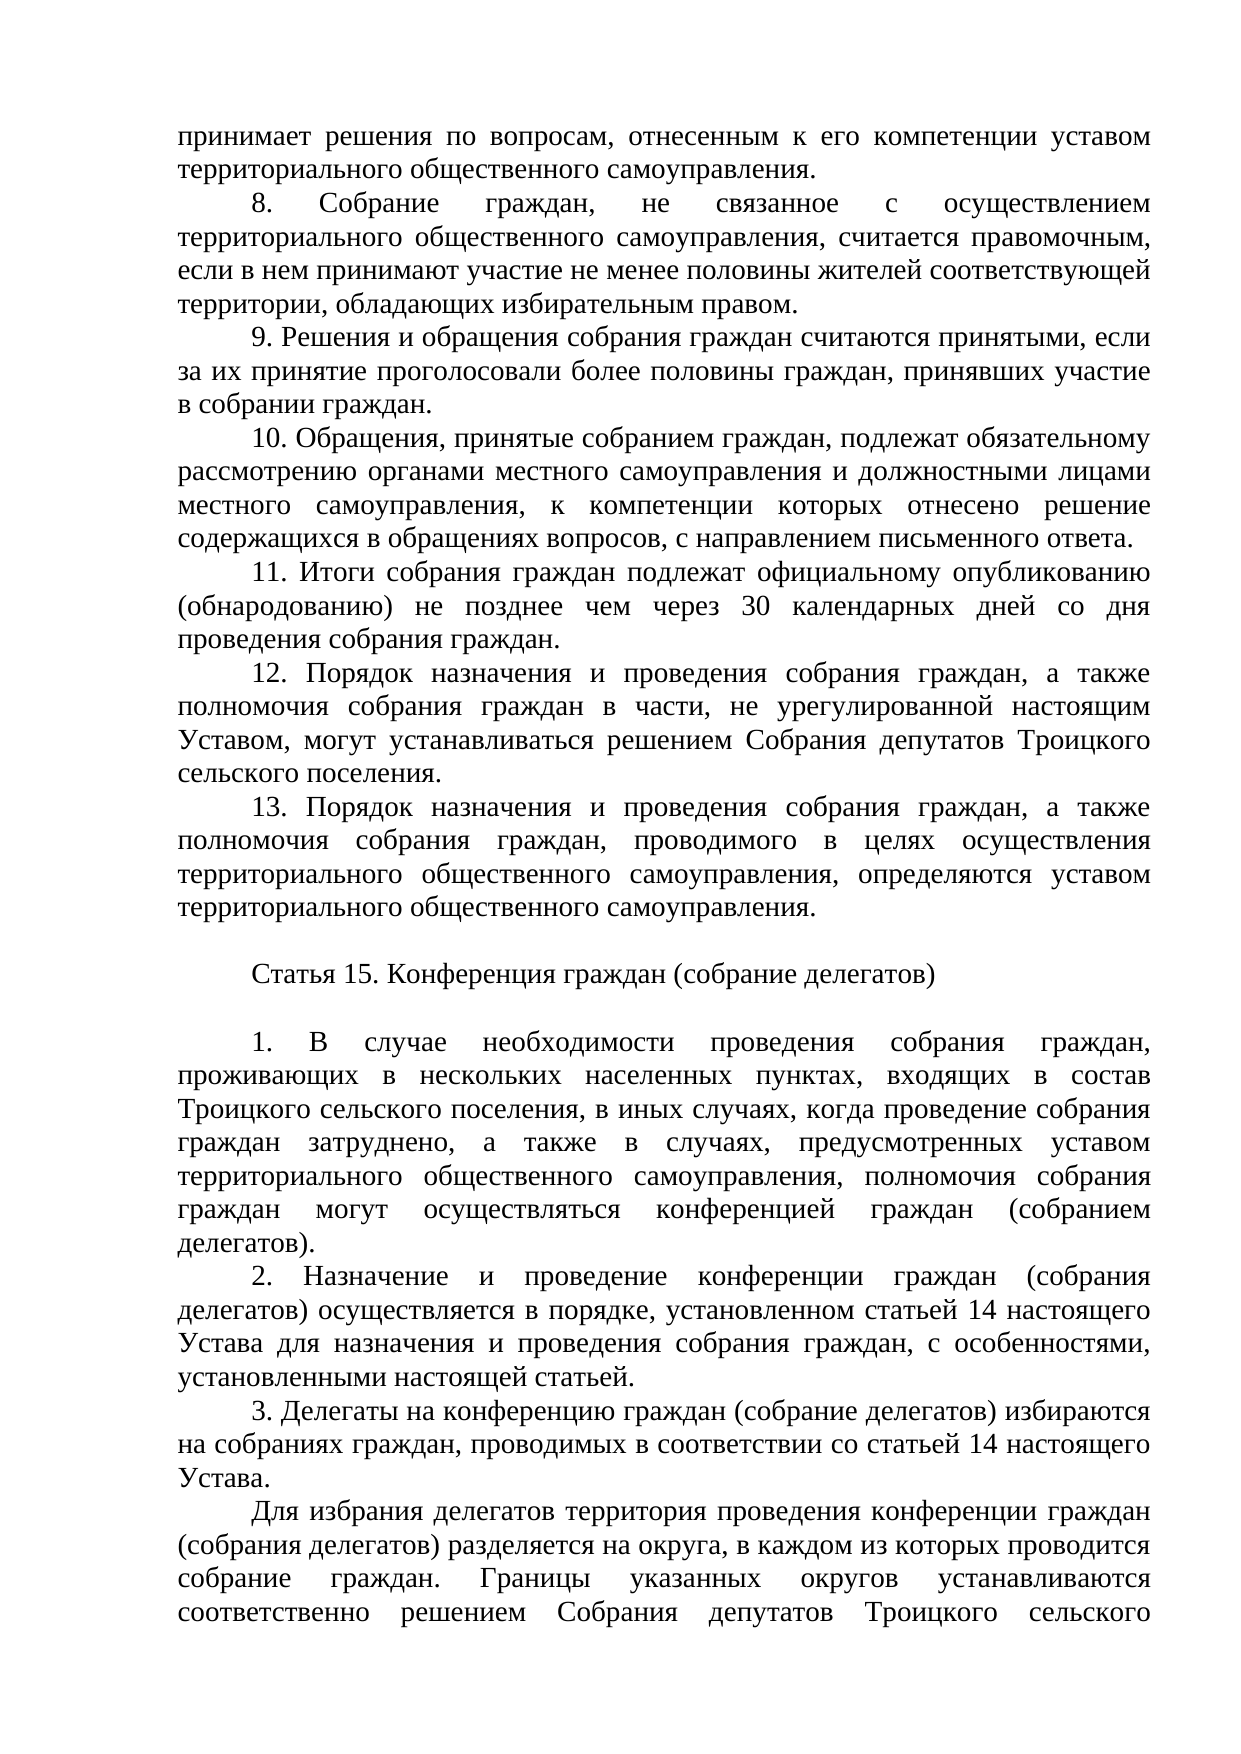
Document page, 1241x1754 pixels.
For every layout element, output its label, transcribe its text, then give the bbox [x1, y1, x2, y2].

text 3. Делегаты на конференцию граждан (собрание делегатов) избираются на собраниях граждан, проводимых в соответствии со статьей 14 настоящего Устава. [177, 1393, 1152, 1493]
text 2. Назначение и проведение конференции граждан (собрания делегатов) осуществляется в порядке, установленном статьей 14 настоящего Устава для назначения и проведения собрания граждан, с особенностями, установленными настоящей статьей. [177, 1258, 1152, 1393]
text 10. Обращения, принятые собранием граждан, подлежат обязательному рассмотрению органами местного самоуправления и должностными лицами местного самоуправления, к компетенции которых отнесено решение содержащихся в обращениях вопросов, с направлением письменного ответа. [177, 420, 1152, 554]
text 9. Решения и обращения собрания граждан считаются принятыми, если за их принятие проголосовали более половины граждан, принявших участие в собрании граждан. [177, 319, 1152, 420]
text Статья 15. Конференция граждан (собрание делегатов) [177, 957, 1152, 990]
text 13. Порядок назначения и проведения собрания граждан, а также полномочия собрания граждан, проводимого в целях осуществления территориального общественного самоуправления, определяются уставом территориального общественного самоуправления. [177, 789, 1152, 923]
text 11. Итоги собрания граждан подлежат официальному опубликованию (обнародованию) не позднее чем через 30 календарных дней со дня проведения собрания граждан. [177, 554, 1152, 655]
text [177, 118, 1152, 185]
text 8. Собрание граждан, не связанное с осуществлением территориального общественного самоуправления, считается правомочным, если в нем принимают участие не менее половины жителей соответствующей территории, обладающих избирательным правом. [177, 185, 1152, 319]
text 12. Порядок назначения и проведения собрания граждан, а также полномочия собрания граждан в части, не урегулированной настоящим Уставом, могут устанавливаться решением Собрания депутатов Троицкого сельского поселения. [177, 655, 1152, 789]
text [177, 1493, 1152, 1627]
text 1. В случае необходимости проведения собрания граждан, проживающих в нескольких населенных пунктах, входящих в состав Троицкого сельского поселения, в иных случаях, когда проведение собрания граждан затруднено, а также в случаях, предусмотренных уставом территориального общественного самоуправления, полномочия собрания граждан могут осуществляться конференцией граждан (собранием делегатов). [177, 1024, 1152, 1258]
